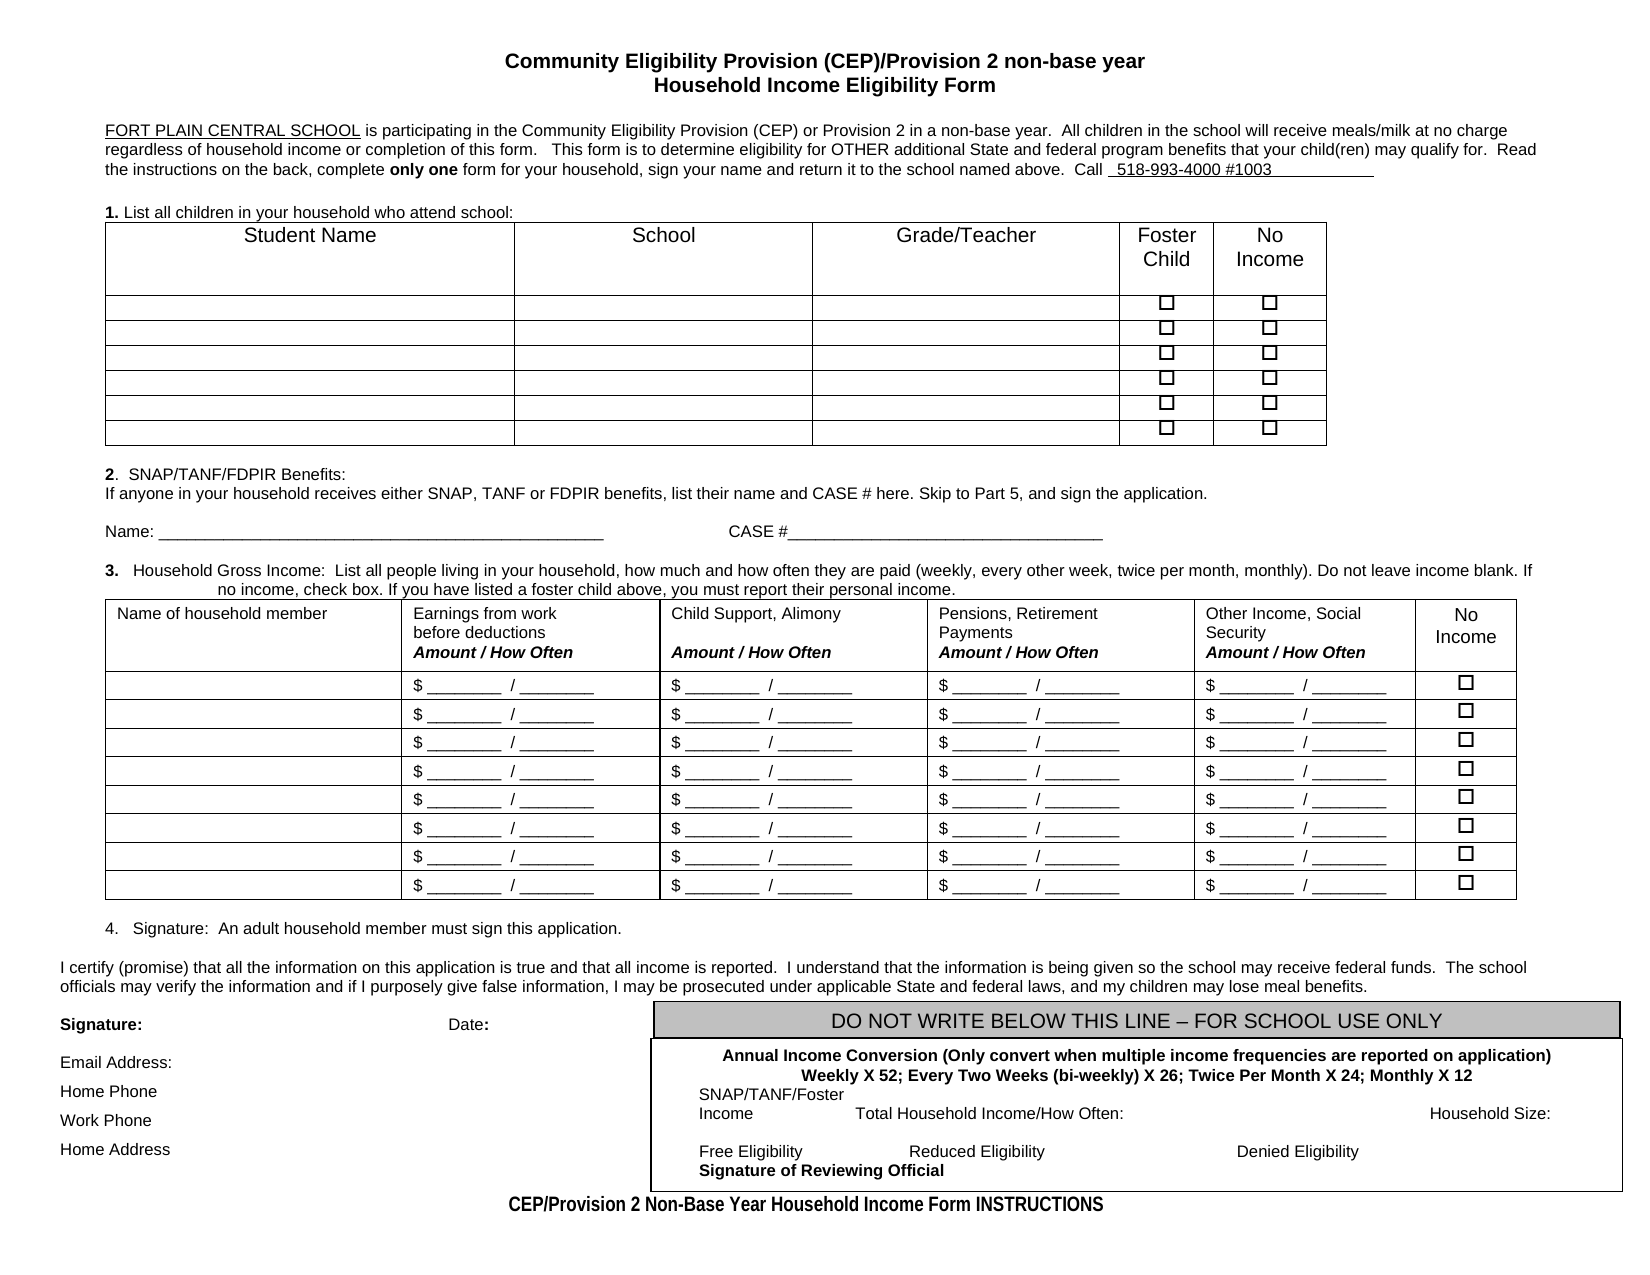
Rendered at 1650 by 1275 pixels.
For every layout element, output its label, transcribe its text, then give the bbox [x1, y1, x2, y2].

table_cell $ ________ / ________ [928, 871, 1194, 899]
table_cell [1120, 396, 1213, 419]
table_header No Income [1416, 600, 1516, 671]
table_cell [106, 700, 401, 728]
text Home Address [60, 1139, 650, 1159]
table_cell [106, 396, 514, 419]
table_cell $ ________ / ________ [402, 757, 659, 785]
table_cell $ ________ / ________ [1195, 729, 1415, 756]
text Email Address: [60, 1053, 650, 1072]
table_cell $ ________ / ________ [402, 871, 659, 899]
table_header Pensions, Retirement Payments Amount / How Often [928, 600, 1194, 671]
table_cell [1214, 346, 1326, 369]
table_cell [1214, 296, 1326, 319]
table_cell [515, 396, 812, 419]
table_cell [1416, 786, 1516, 813]
table_cell $ ________ / ________ [928, 757, 1194, 785]
table_cell [1120, 346, 1213, 369]
table_cell $ ________ / ________ [402, 843, 659, 870]
table_cell $ ________ / ________ [1195, 871, 1415, 899]
table_cell [1214, 321, 1326, 344]
table_cell [515, 371, 812, 394]
table_cell $ ________ / ________ [1195, 700, 1415, 728]
table_cell $ ________ / ________ [661, 672, 927, 699]
table_cell [515, 421, 812, 444]
table_cell $ ________ / ________ [1195, 786, 1415, 813]
table_cell [1214, 371, 1326, 394]
table_header Other Income, Social Security Amount / How Often [1195, 600, 1415, 671]
table_cell $ ________ / ________ [928, 700, 1194, 728]
table_cell [106, 871, 401, 899]
table_header Earnings from work before deductions Amount / How Often [402, 600, 659, 671]
table_cell [106, 296, 514, 319]
table_cell $ ________ / ________ [402, 729, 659, 756]
text FORT PLAIN CENTRAL SCHOOL is participating in the Community Eligibility Provision (CEP) or Provision 2 in a non-base year. All children in the school will receive meals/milk at no charge regardless of household income or completion of this form. This form is to determine eligibility for OTHER additional State and federal program benefits that your child(ren) may qualify for. Read the instructions on the back, complete only one form for your household, sign your name and return it to the school named above. Call 518-993-4000 #1003 [105, 121, 1545, 178]
text If anyone in your household receives either SNAP, TANF or FDPIR benefits, list their name and CASE # here. Skip to Part 5, and sign the application. [105, 484, 1545, 503]
table_cell [106, 757, 401, 785]
table_cell [1120, 321, 1213, 344]
table_cell $ ________ / ________ [928, 843, 1194, 870]
table_header Grade/Teacher [813, 223, 1119, 294]
table_cell [515, 346, 812, 369]
table_cell $ ________ / ________ [661, 757, 927, 785]
text Work Phone [60, 1111, 650, 1130]
table_cell [813, 396, 1119, 419]
table_cell [1416, 871, 1516, 899]
table_cell [1416, 843, 1516, 870]
table_cell $ ________ / ________ [402, 814, 659, 842]
table_cell [515, 296, 812, 319]
table_cell [1416, 700, 1516, 728]
text 1. List all children in your household who attend school: [105, 202, 1545, 222]
table_cell [813, 346, 1119, 369]
table_cell [813, 296, 1119, 319]
table_cell $ ________ / ________ [928, 786, 1194, 813]
table_header Student Name [106, 223, 514, 294]
table_cell [1214, 396, 1326, 419]
table_cell [106, 346, 514, 369]
table_cell [106, 786, 401, 813]
table_header Child Support, Alimony Amount / How Often [661, 600, 927, 671]
table_cell [1120, 296, 1213, 319]
table_cell $ ________ / ________ [1195, 814, 1415, 842]
text Household Income Eligibility Form [0, 73, 1650, 97]
table_cell [1416, 757, 1516, 785]
table_cell $ ________ / ________ [402, 786, 659, 813]
table_cell [106, 814, 401, 842]
table_cell [106, 371, 514, 394]
table_cell [106, 729, 401, 756]
table_cell $ ________ / ________ [661, 700, 927, 728]
text Community Eligibility Provision (CEP)/Provision 2 non-base year [0, 49, 1650, 73]
table_cell $ ________ / ________ [928, 814, 1194, 842]
table_cell $ ________ / ________ [1195, 672, 1415, 699]
table_cell [1416, 729, 1516, 756]
text 3. Household Gross Income: List all people living in your household, how much and how often they are paid (weekly, every other week, twice per month, monthly). Do not leave income blank. If no income, check box. If you have listed a foster child above, you must report their personal income. [105, 561, 1545, 599]
table_cell [1120, 371, 1213, 394]
table_cell [1416, 814, 1516, 842]
table_cell $ ________ / ________ [661, 814, 927, 842]
table_cell $ ________ / ________ [928, 672, 1194, 699]
table_cell $ ________ / ________ [661, 786, 927, 813]
table_cell $ ________ / ________ [928, 729, 1194, 756]
table_cell $ ________ / ________ [661, 871, 927, 899]
table_cell $ ________ / ________ [661, 729, 927, 756]
table_cell [813, 421, 1119, 444]
table_cell $ ________ / ________ [1195, 757, 1415, 785]
table_cell [106, 843, 401, 870]
text 4. Signature: An adult household member must sign this application. [105, 919, 1545, 938]
text Signature: Date: [60, 1015, 653, 1034]
table_header Name of household member [106, 600, 401, 671]
text CEP/Provision 2 Non-Base Year Household Income Form INSTRUCTIONS [105, 1192, 1507, 1216]
table_cell [1214, 421, 1326, 444]
table_cell $ ________ / ________ [1195, 843, 1415, 870]
table_cell [106, 321, 514, 344]
table_cell [1416, 672, 1516, 699]
table_cell [813, 371, 1119, 394]
table_header Foster Child [1120, 223, 1213, 294]
table_header School [515, 223, 812, 294]
table_header No Income [1214, 223, 1326, 294]
table_cell [813, 321, 1119, 344]
text 2. SNAP/TANF/FDPIR Benefits: [105, 465, 1545, 484]
table_cell [1120, 421, 1213, 444]
table_cell [106, 421, 514, 444]
table_cell $ ________ / ________ [402, 672, 659, 699]
text Name: ________________________________________________ CASE #__________________________________ [105, 522, 1545, 541]
text I certify (promise) that all the information on this application is true and that all income is reported. I understand that the information is being given so the school may receive federal funds. The school officials may verify the information and if I purposely give false information, I may be prosecuted under applicable State and federal laws, and my children may lose meal benefits. [60, 957, 1545, 996]
text Home Phone [60, 1082, 650, 1101]
table_cell [106, 672, 401, 699]
table_cell $ ________ / ________ [661, 843, 927, 870]
table_cell [515, 321, 812, 344]
table_cell $ ________ / ________ [402, 700, 659, 728]
